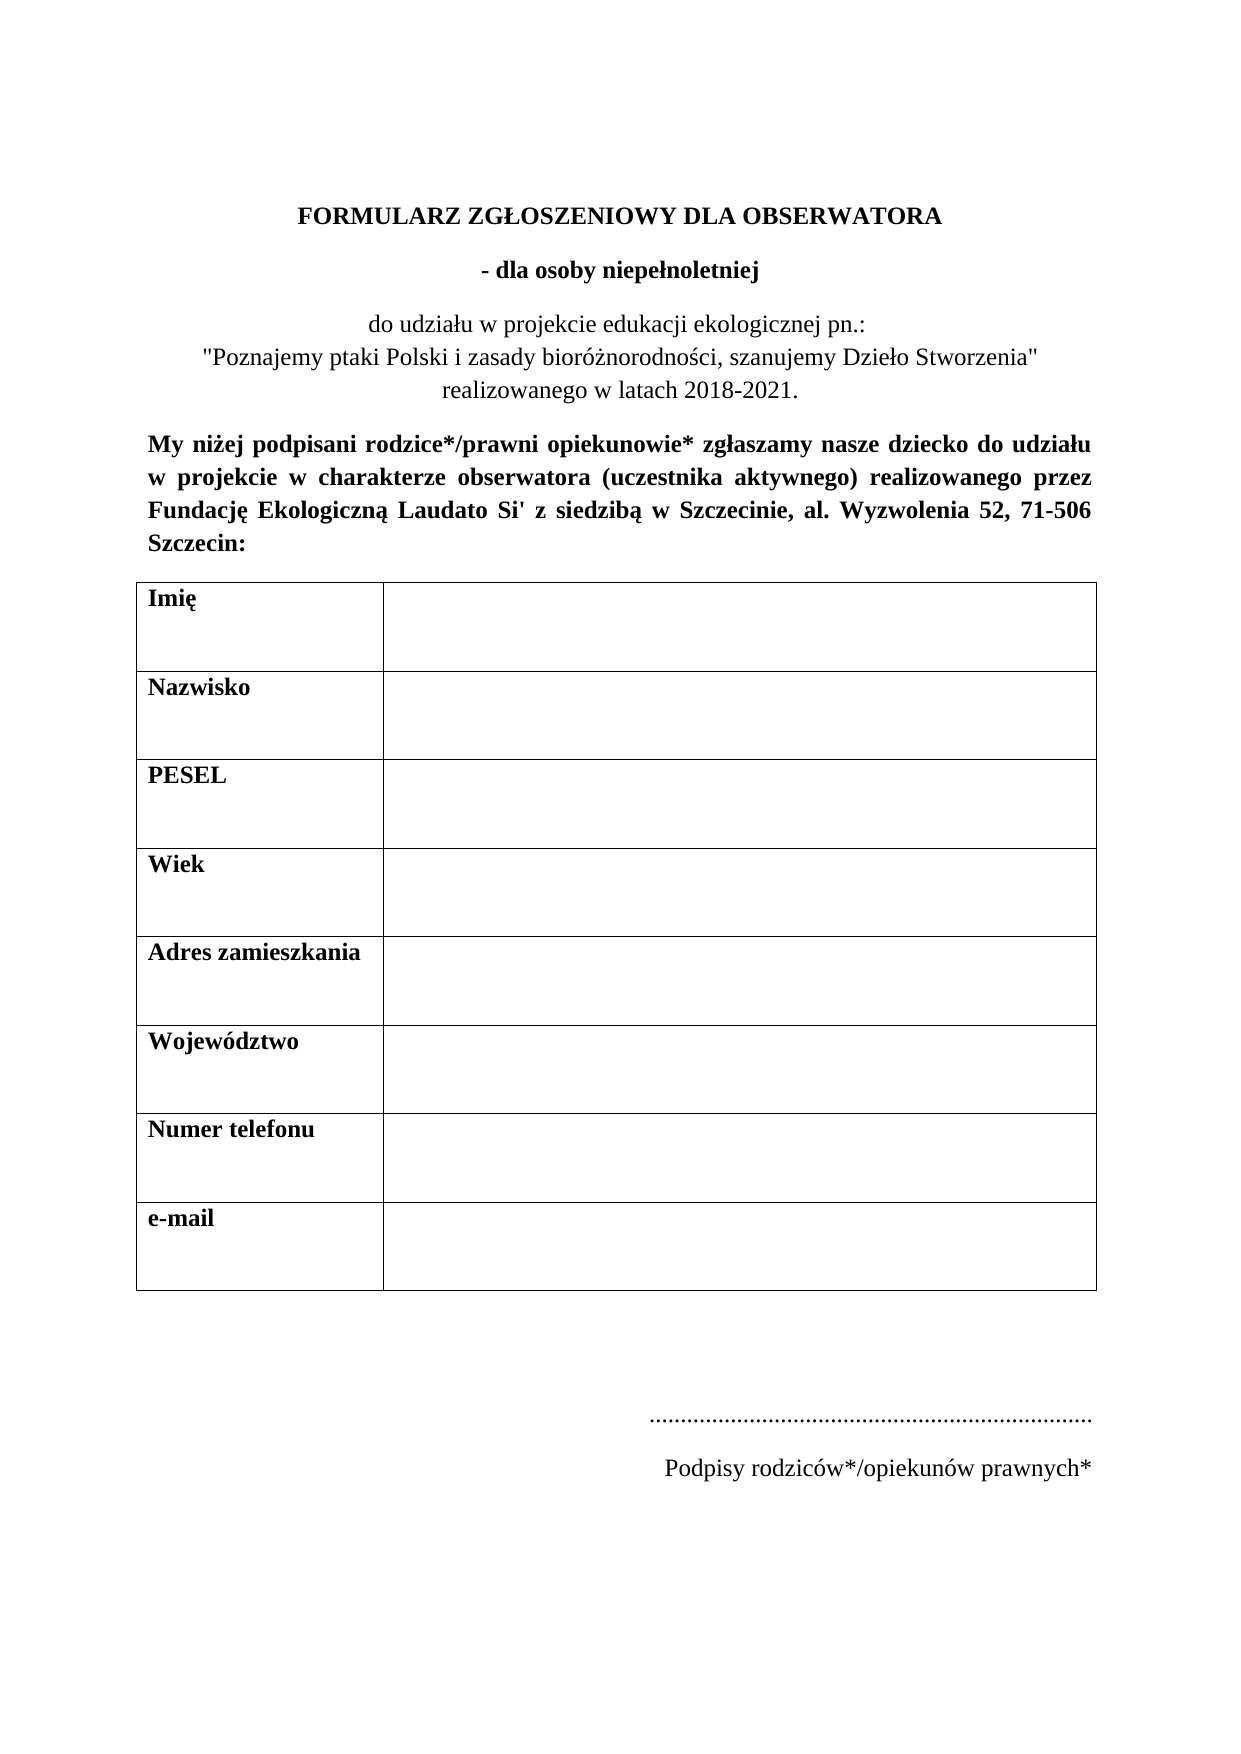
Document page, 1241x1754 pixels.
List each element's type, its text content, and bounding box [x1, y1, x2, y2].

table_cell Nazwisko [137, 672, 383, 759]
table_cell [384, 1203, 1096, 1290]
text Podpisy rodziców*/opiekunów prawnych* [148, 1453, 1093, 1482]
table_cell [384, 672, 1096, 759]
table_cell [384, 849, 1096, 936]
text do udziału w projekcie edukacji ekologicznej pn.: "Poznajemy ptaki Polski i zasady bioróżnorodności, szanujemy Dzieło Stworzenia" realizowanego w latach 2018-2021. [148, 309, 1093, 404]
table_cell e-mail [137, 1203, 383, 1290]
table_header Imię [137, 583, 383, 671]
table_header [384, 583, 1096, 671]
table_cell Województwo [137, 1026, 383, 1113]
text - dla osoby niepełnoletniej [148, 255, 1093, 284]
table_cell Adres zamieszkania [137, 937, 383, 1025]
text FORMULARZ ZGŁOSZENIOWY DLA OBSERWATORA [148, 201, 1093, 230]
table_cell Wiek [137, 849, 383, 936]
table_cell [384, 937, 1096, 1025]
text My niżej podpisani rodzice*/prawni opiekunowie* zgłaszamy nasze dziecko do udziału w projekcie w charakterze obserwatora (uczestnika aktywnego) realizowanego przez Fundację Ekologiczną Laudato Si' z siedzibą w Szczecinie, al. Wyzwolenia 52, 71-506 Szczecin: [148, 429, 1093, 557]
table_cell Numer telefonu [137, 1114, 383, 1202]
table_cell [384, 760, 1096, 848]
table_cell [384, 1026, 1096, 1113]
table_cell PESEL [137, 760, 383, 848]
text ....................................................................... [148, 1399, 1093, 1428]
table_cell [384, 1114, 1096, 1202]
